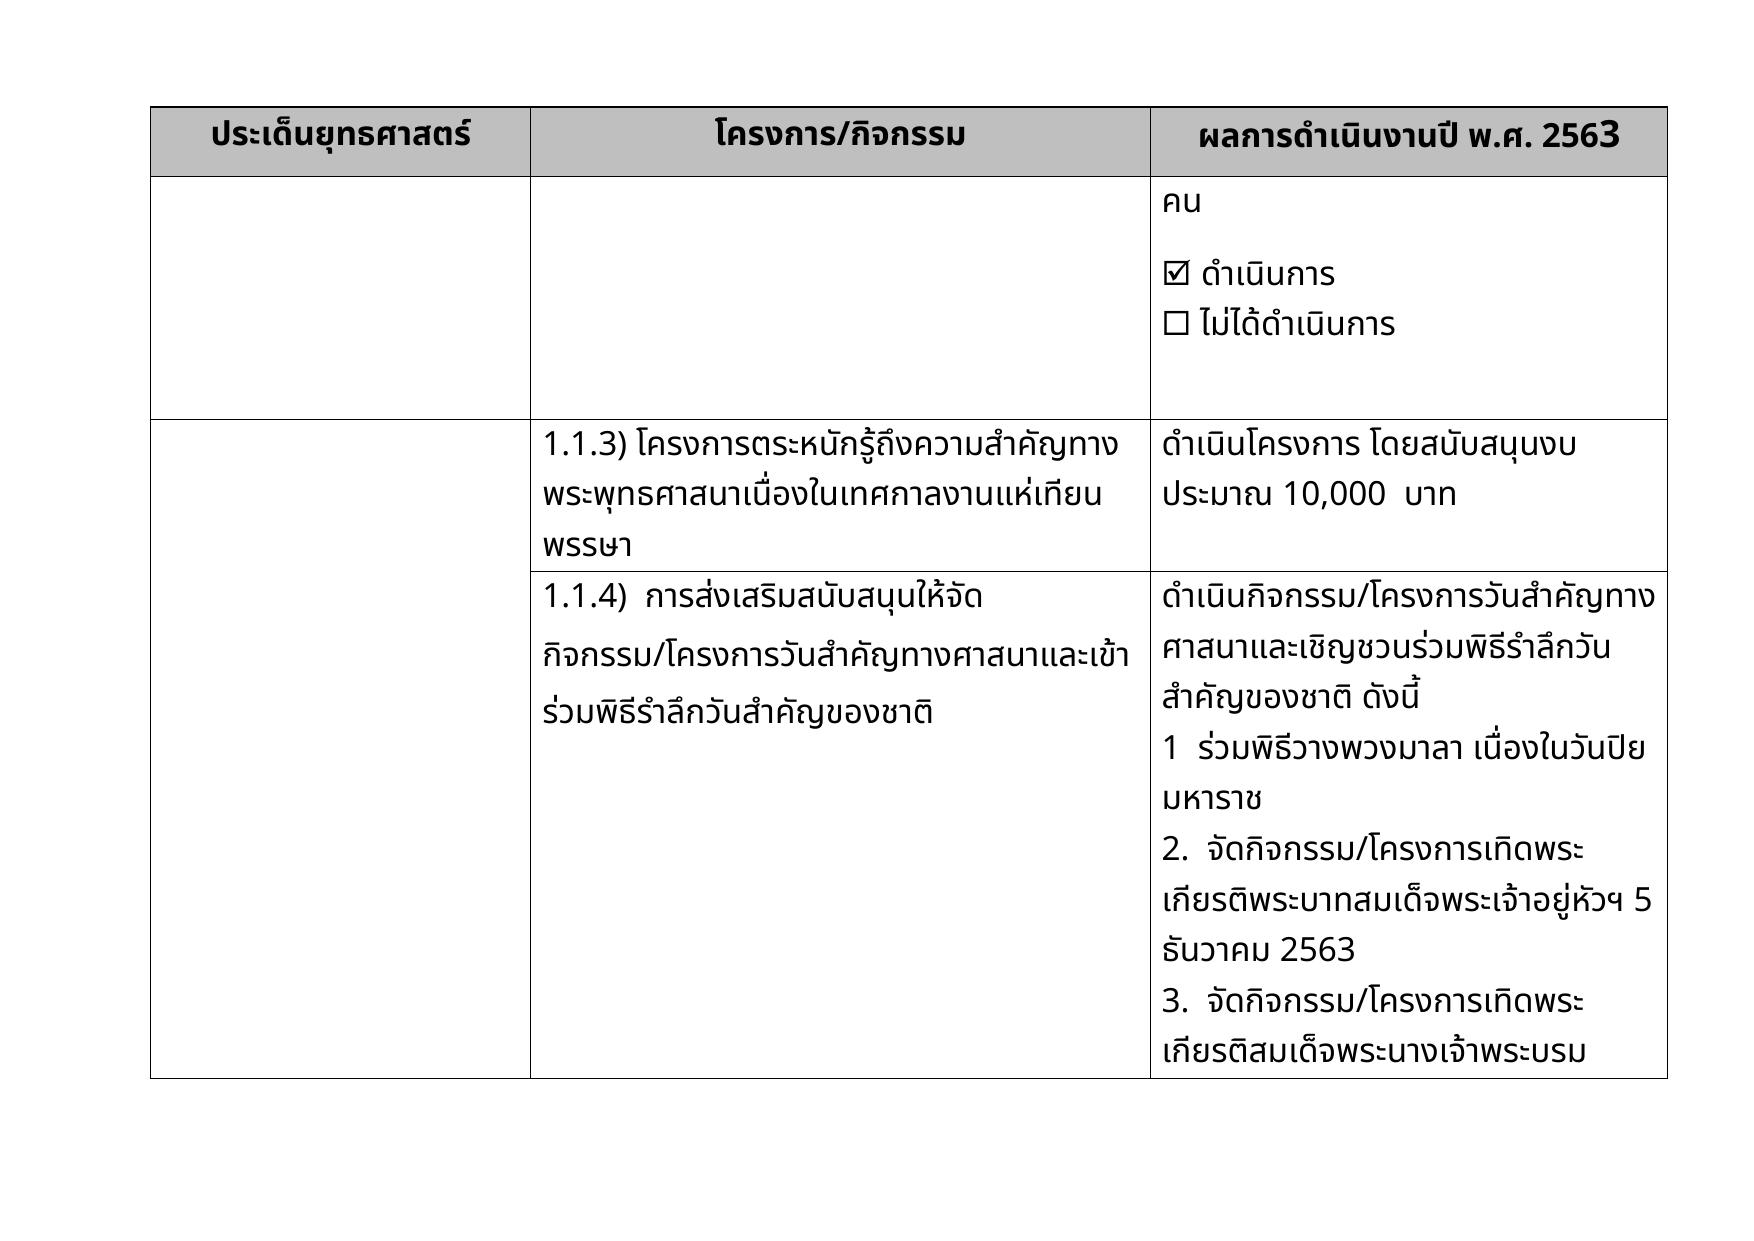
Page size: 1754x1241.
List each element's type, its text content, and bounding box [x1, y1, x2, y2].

table_cell 1.1.3) โครงการตระหนักรู้ถึงความสำคัญทางพระพุทธศาสนาเนื่องในเทศกาลงานแห่เทียนพรรษา [531, 420, 1150, 571]
table_header ผลการดำเนินงานปี พ.ศ. 2563 [1151, 108, 1667, 176]
table_header โครงการ/กิจกรรม [531, 108, 1150, 176]
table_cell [531, 572, 1150, 1078]
table_cell [151, 420, 530, 1078]
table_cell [531, 177, 1150, 419]
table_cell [1151, 177, 1667, 419]
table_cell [1151, 572, 1667, 1078]
table_header ประเด็นยุทธศาสตร์ [151, 108, 530, 176]
table_cell ดำเนินโครงการ โดยสนับสนุนงบประมาณ 10,000 บาท [1151, 420, 1667, 571]
